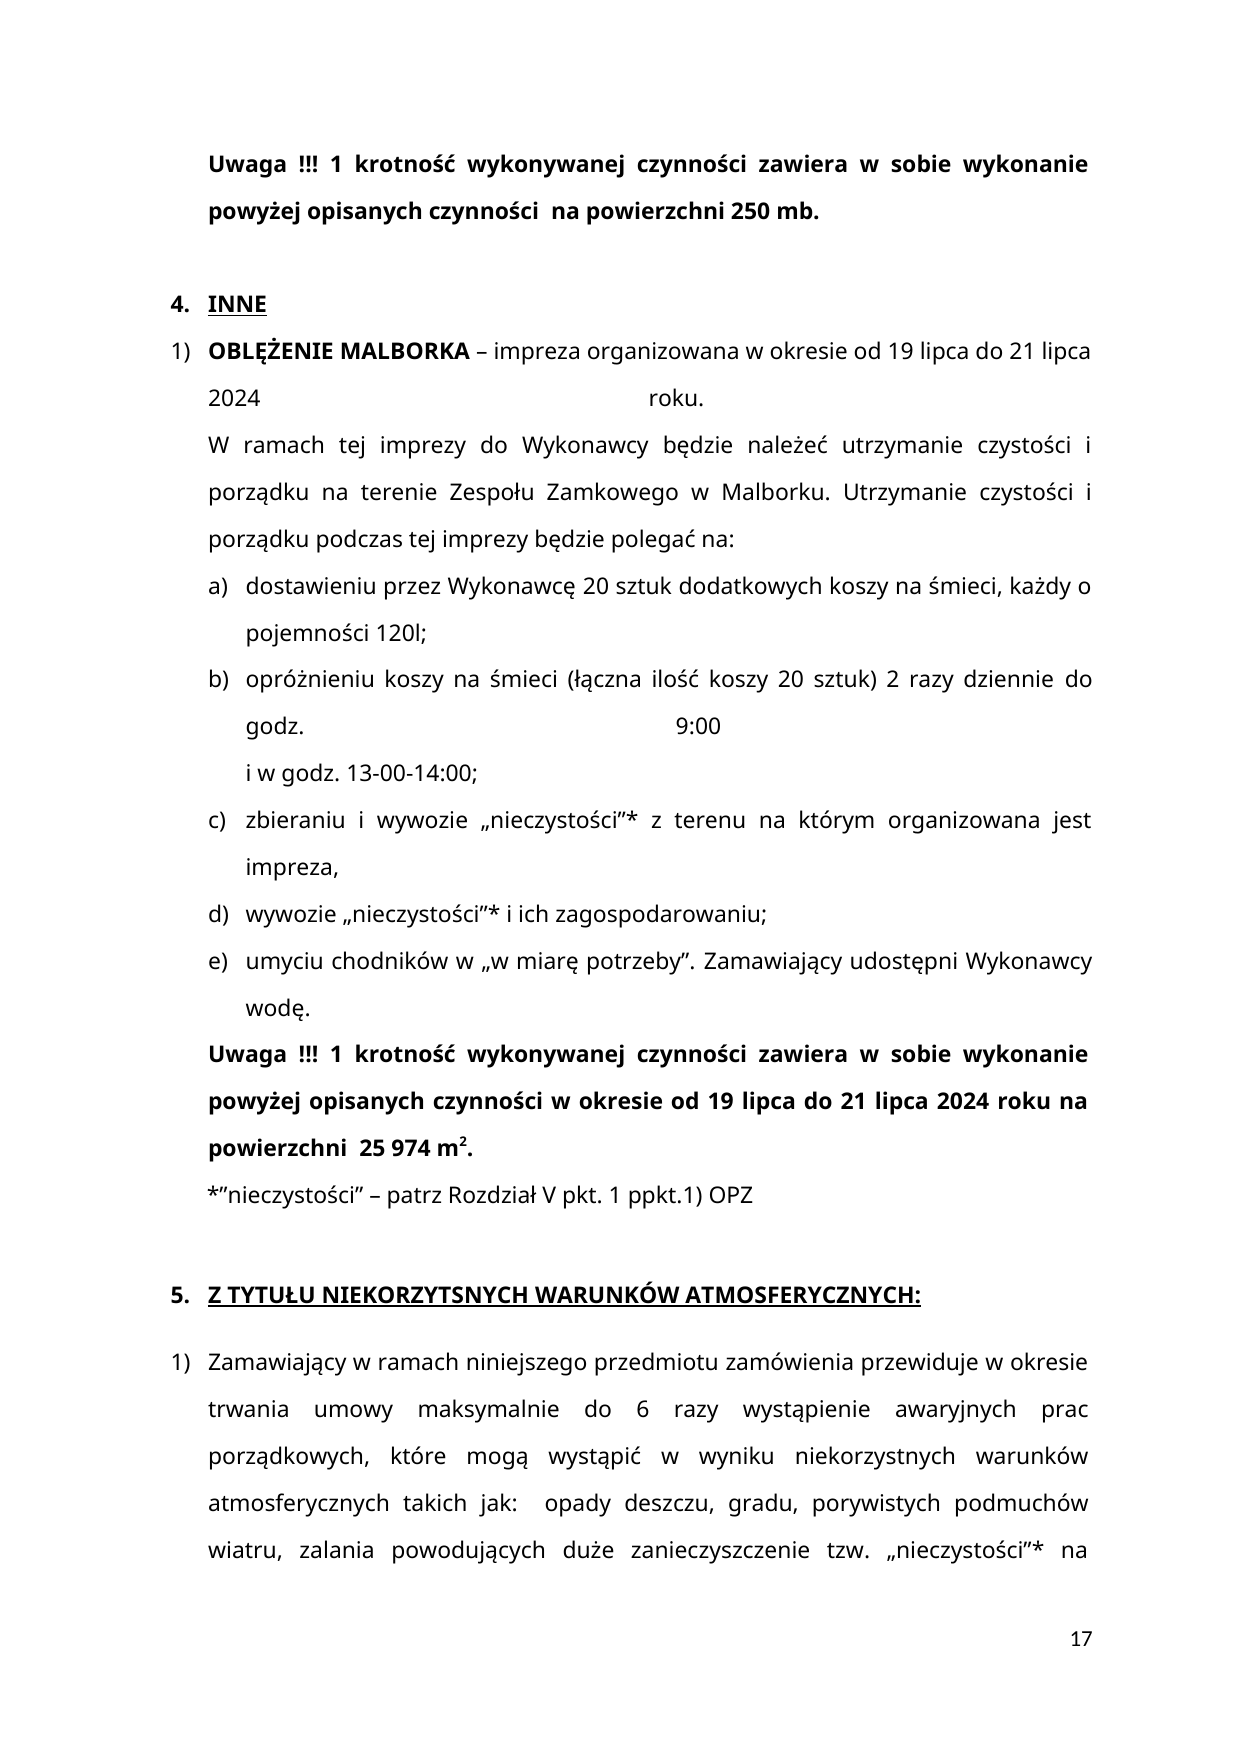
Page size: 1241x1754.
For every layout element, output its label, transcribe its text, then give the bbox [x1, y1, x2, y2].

list opróżnieniu koszy na śmieci (łączna ilość koszy 20 sztuk) 2 razy dziennie do godz. 9:00 i w godz. 13-00-14:00; [208, 663, 1092, 788]
list Uwaga !!! 1 krotność wykonywanej czynności zawiera w sobie wykonanie powyżej opisanych czynności na powierzchni 250 mb. [208, 148, 1089, 226]
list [170, 1346, 1089, 1565]
list umyciu chodników w „w miarę potrzeby”. Zamawiający udostępni Wykonawcy wodę. [208, 944, 1092, 1023]
list dostawieniu przez Wykonawcę 20 sztuk dodatkowych koszy na śmieci, każdy o pojemności 120l; [208, 569, 1092, 648]
list OBLĘŻENIE MALBORKA – impreza organizowana w okresie od 19 lipca do 21 lipca 2024 roku. W ramach tej imprezy do Wykonawcy będzie należeć utrzymanie czystości i porządku na terenie Zespołu Zamkowego w Malborku. Utrzymanie czystości i porządku podczas tej imprezy będzie polegać na: [170, 335, 1092, 554]
list zbieraniu i wywozie „nieczystości”* z terenu na którym organizowana jest impreza, [208, 804, 1092, 882]
list Uwaga !!! 1 krotność wykonywanej czynności zawiera w sobie wykonanie powyżej opisanych czynności w okresie od 19 lipca do 21 lipca 2024 roku na powierzchni 25 974 m2. [208, 1038, 1089, 1163]
list Z TYTUŁU NIEKORZYTSNYCH WARUNKÓW ATMOSFERYCZNYCH: [170, 1278, 1092, 1310]
list INNE [170, 288, 1089, 319]
list wywozie „nieczystości”* i ich zagospodarowaniu; [208, 898, 1092, 929]
text *”nieczystości” – patrz Rozdział V pkt. 1 ppkt.1) OPZ [133, 1179, 1092, 1210]
